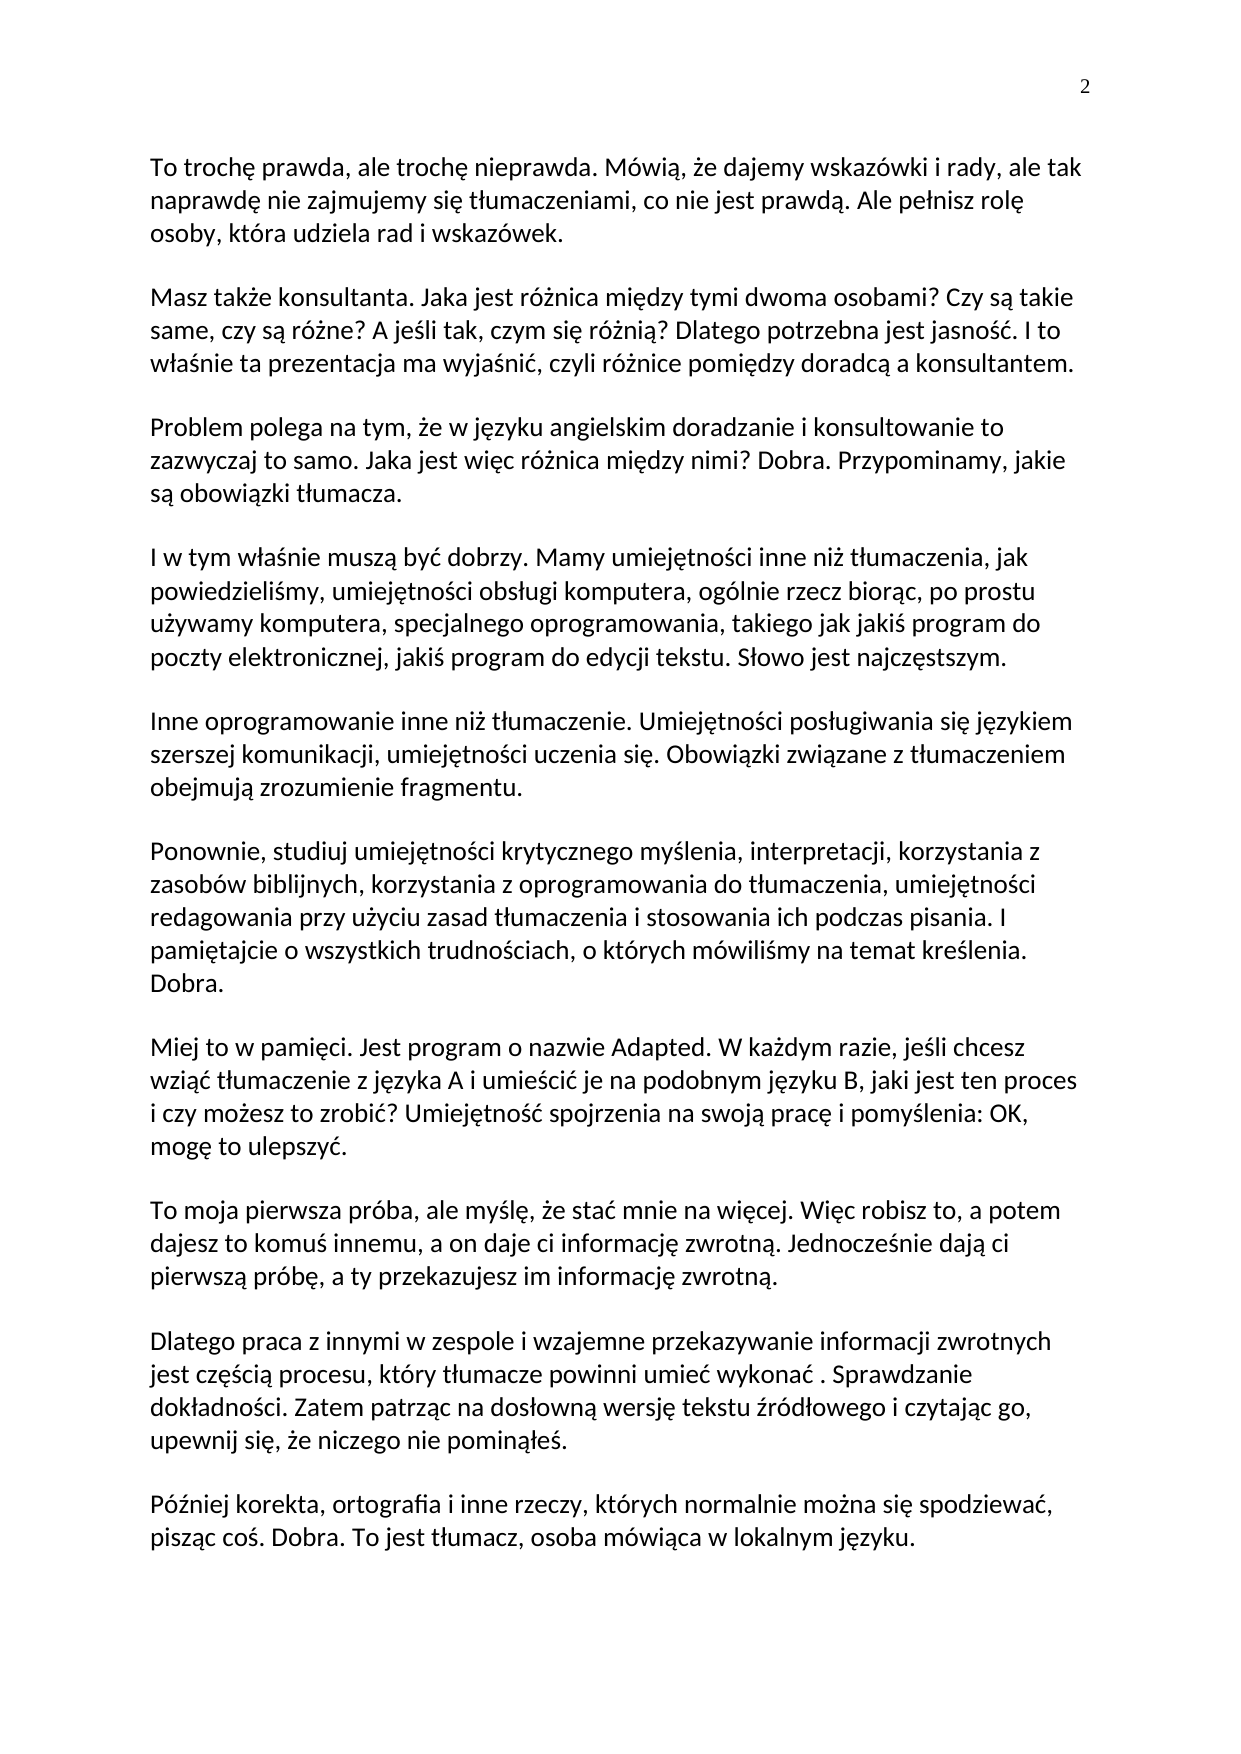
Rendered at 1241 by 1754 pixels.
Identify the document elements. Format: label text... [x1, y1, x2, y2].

text Inne oprogramowanie inne niż tłumaczenie. Umiejętności posługiwania się językiem szerszej komunikacji, umiejętności uczenia się. Obowiązki związane z tłumaczeniem obejmują zrozumienie fragmentu. [150, 704, 1090, 803]
text To moja pierwsza próba, ale myślę, że stać mnie na więcej. Więc robisz to, a potem dajesz to komuś innemu, a on daje ci informację zwrotną. Jednocześnie dają ci pierwszą próbę, a ty przekazujesz im informację zwrotną. [150, 1193, 1090, 1293]
text To trochę prawda, ale trochę nieprawda. Mówią, że dajemy wskazówki i rady, ale tak naprawdę nie zajmujemy się tłumaczeniami, co nie jest prawdą. Ale pełnisz rolę osoby, która udziela rad i wskazówek. [150, 150, 1090, 249]
text Masz także konsultanta. Jaka jest różnica między tymi dwoma osobami? Czy są takie same, czy są różne? A jeśli tak, czym się różnią? Dlatego potrzebna jest jasność. I to właśnie ta prezentacja ma wyjaśnić, czyli różnice pomiędzy doradcą a konsultantem. [150, 280, 1090, 379]
text I w tym właśnie muszą być dobrzy. Mamy umiejętności inne niż tłumaczenia, jak powiedzieliśmy, umiejętności obsługi komputera, ogólnie rzecz biorąc, po prostu używamy komputera, specjalnego oprogramowania, takiego jak jakiś program do poczty elektronicznej, jakiś program do edycji tekstu. Słowo jest najczęstszym. [150, 541, 1090, 673]
text Ponownie, studiuj umiejętności krytycznego myślenia, interpretacji, korzystania z zasobów biblijnych, korzystania z oprogramowania do tłumaczenia, umiejętności redagowania przy użyciu zasad tłumaczenia i stosowania ich podczas pisania. I pamiętajcie o wszystkich trudnościach, o których mówiliśmy na temat kreślenia. Dobra. [150, 834, 1090, 999]
text Dlatego praca z innymi w zespole i wzajemne przekazywanie informacji zwrotnych jest częścią procesu, który tłumacze powinni umieć wykonać . Sprawdzanie dokładności. Zatem patrząc na dosłowną wersję tekstu źródłowego i czytając go, upewnij się, że niczego nie pominąłeś. [150, 1324, 1090, 1456]
text Później korekta, ortografia i inne rzeczy, których normalnie można się spodziewać, pisząc coś. Dobra. To jest tłumacz, osoba mówiąca w lokalnym języku. [150, 1487, 1090, 1553]
text Miej to w pamięci. Jest program o nazwie Adapted. W każdym razie, jeśli chcesz wziąć tłumaczenie z języka A i umieścić je na podobnym języku B, jaki jest ten proces i czy możesz to zrobić? Umiejętność spojrzenia na swoją pracę i pomyślenia: OK, mogę to ulepszyć. [150, 1030, 1090, 1162]
text Problem polega na tym, że w języku angielskim doradzanie i konsultowanie to zazwyczaj to samo. Jaka jest więc różnica między nimi? Dobra. Przypominamy, jakie są obowiązki tłumacza. [150, 410, 1090, 509]
